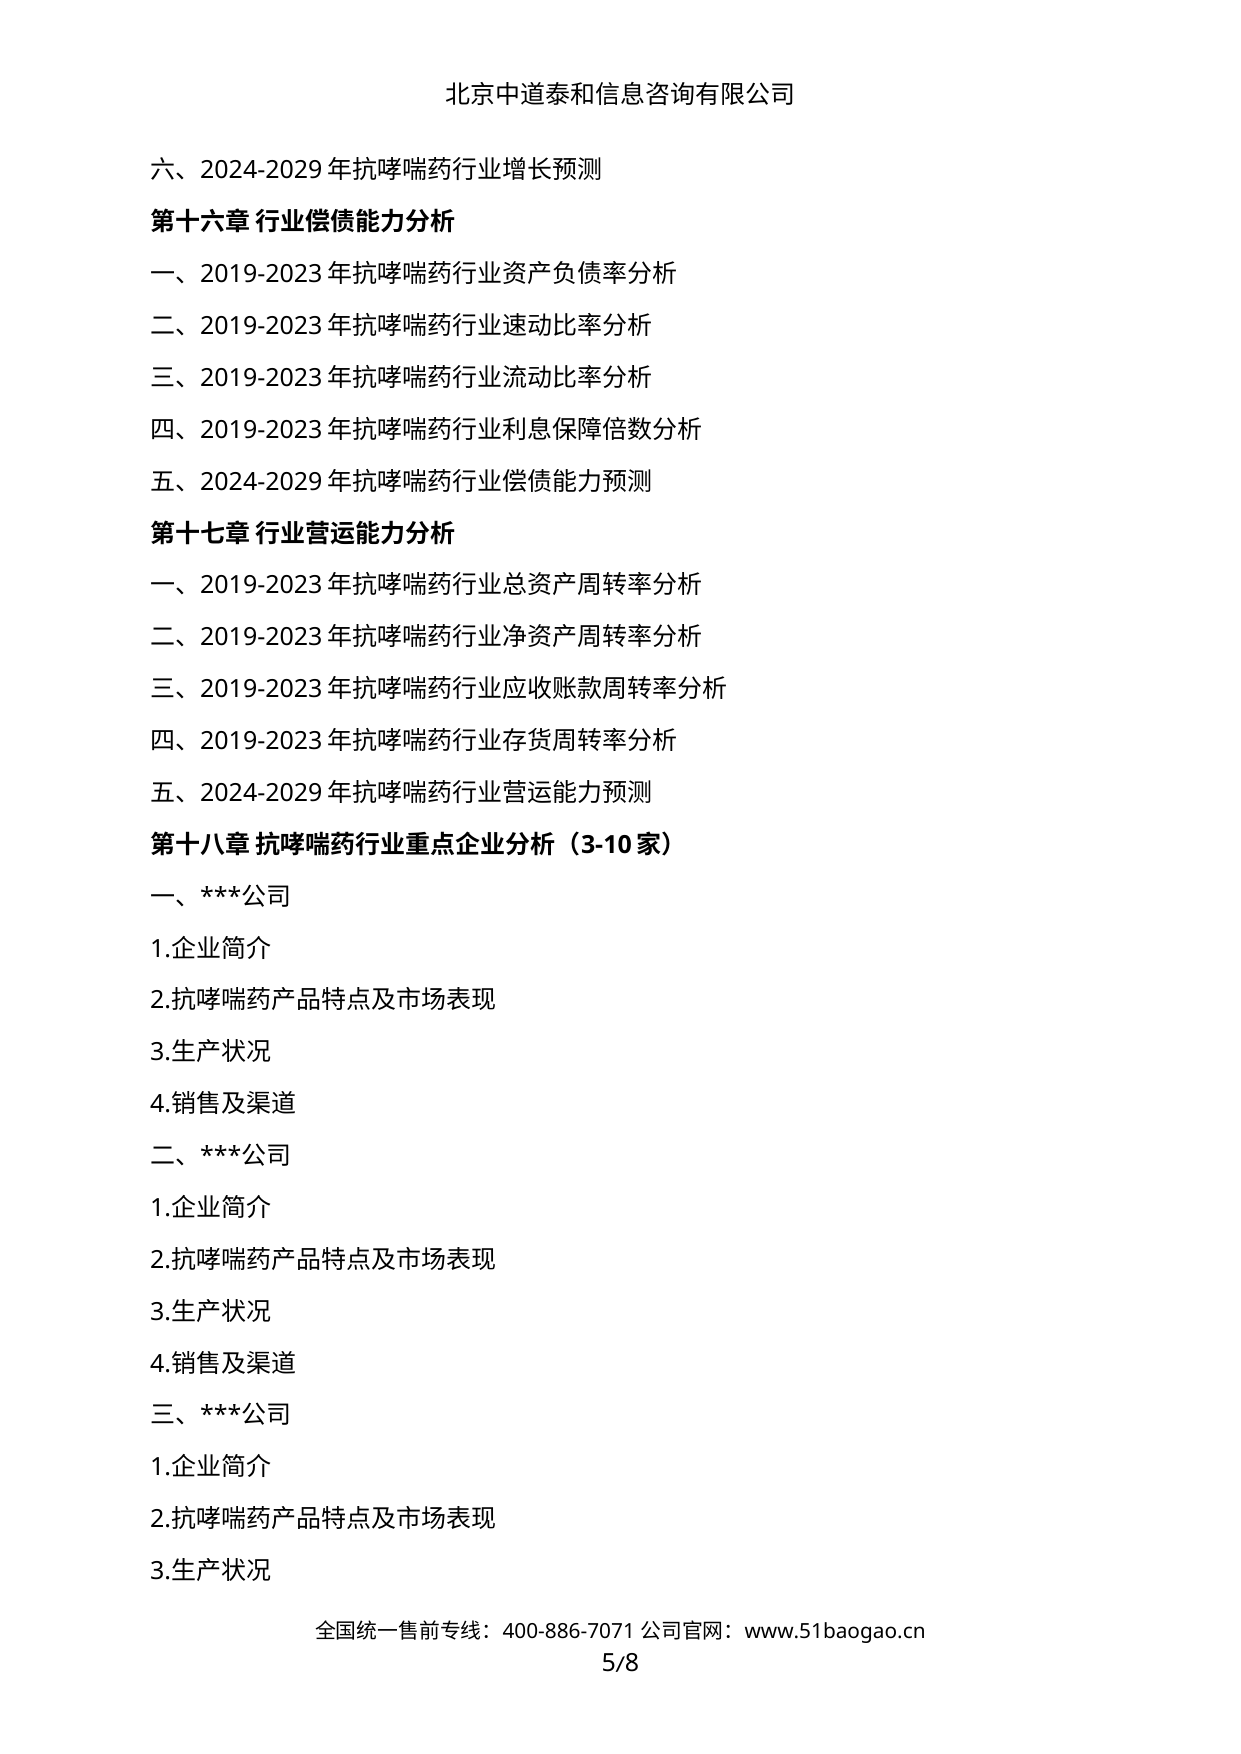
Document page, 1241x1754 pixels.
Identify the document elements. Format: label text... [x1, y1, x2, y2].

text 二、2019-2023年抗哮喘药行业速动比率分析 [150, 306, 1090, 342]
text 2.抗哮喘药产品特点及市场表现 [150, 1499, 1090, 1535]
text 1.企业简介 [150, 1447, 1090, 1483]
text 3.生产状况 [150, 1032, 1090, 1068]
text 1.企业简介 [150, 1187, 1090, 1224]
text 一、2019-2023年抗哮喘药行业资产负债率分析 [150, 254, 1090, 290]
text 第十八章 抗哮喘药行业重点企业分析（3-10家） [150, 824, 1090, 861]
text 五、2024-2029年抗哮喘药行业偿债能力预测 [150, 461, 1090, 497]
text 四、2019-2023年抗哮喘药行业存货周转率分析 [150, 721, 1090, 757]
text 二、***公司 [150, 1136, 1090, 1172]
text 1.企业简介 [150, 928, 1090, 964]
text 4.销售及渠道 [150, 1084, 1090, 1120]
text 六、2024-2029年抗哮喘药行业增长预测 [150, 150, 1090, 186]
text 第十六章 行业偿债能力分析 [150, 202, 1090, 238]
text 4.销售及渠道 [150, 1343, 1090, 1379]
text 三、2019-2023年抗哮喘药行业应收账款周转率分析 [150, 669, 1090, 705]
text 一、***公司 [150, 876, 1090, 912]
text 四、2019-2023年抗哮喘药行业利息保障倍数分析 [150, 409, 1090, 446]
text 三、2019-2023年抗哮喘药行业流动比率分析 [150, 357, 1090, 394]
text 第十七章 行业营运能力分析 [150, 513, 1090, 549]
text 2.抗哮喘药产品特点及市场表现 [150, 980, 1090, 1016]
text 五、2024-2029年抗哮喘药行业营运能力预测 [150, 772, 1090, 809]
text 3.生产状况 [150, 1551, 1090, 1587]
text 一、2019-2023年抗哮喘药行业总资产周转率分析 [150, 565, 1090, 601]
text 二、2019-2023年抗哮喘药行业净资产周转率分析 [150, 617, 1090, 653]
text 三、***公司 [150, 1395, 1090, 1431]
text 3.生产状况 [150, 1291, 1090, 1327]
text 2.抗哮喘药产品特点及市场表现 [150, 1239, 1090, 1276]
